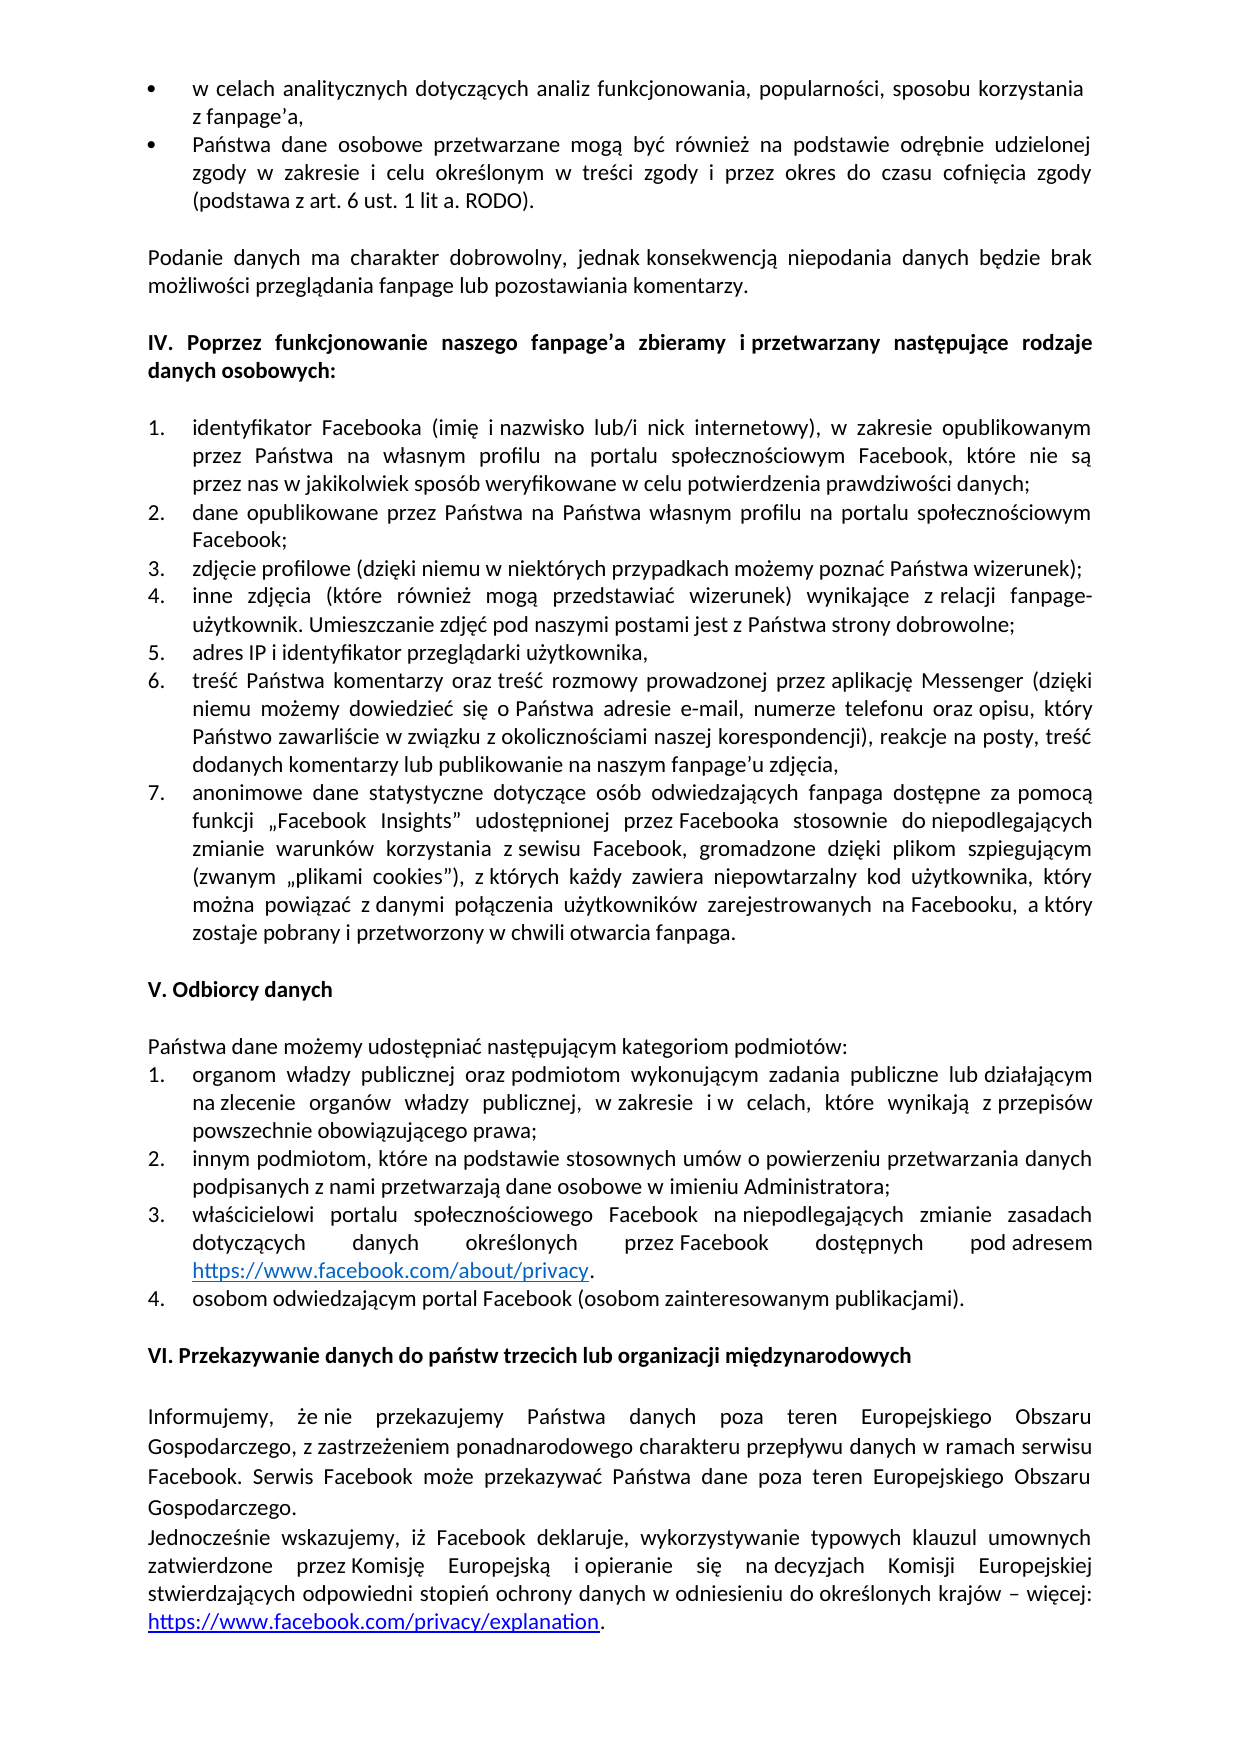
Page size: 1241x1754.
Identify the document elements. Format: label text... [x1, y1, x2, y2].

text Podanie danych ma charakter dobrowolny, jednak konsekwencją niepodania danych będzie brak możliwości przeglądania fanpage lub pozostawiania komentarzy. [148, 243, 1093, 299]
list osobom odwiedzającym portal Facebook (osobom zainteresowanym publikacjami). [148, 1284, 1093, 1312]
list treść Państwa komentarzy oraz treść rozmowy prowadzonej przez aplikację Messenger (dzięki niemu możemy dowiedzieć się o Państwa adresie e-mail, numerze telefonu oraz opisu, który Państwo zawarliście w związku z okolicznościami naszej korespondencji), reakcje na posty, treść dodanych komentarzy lub publikowanie na naszym fanpage’u zdjęcia, [148, 666, 1093, 778]
list zdjęcie profilowe (dzięki niemu w niektórych przypadkach możemy poznać Państwa wizerunek); [148, 554, 1093, 582]
list w celach analitycznych dotyczących analiz funkcjonowania, popularności, sposobu korzystania z fanpage’a, [148, 74, 1093, 130]
list organom władzy publicznej oraz podmiotom wykonującym zadania publiczne lub działającym na zlecenie organów władzy publicznej, w zakresie i w celach, które wynikają z przepisów powszechnie obowiązującego prawa; [148, 1060, 1093, 1144]
text VI. Przekazywanie danych do państw trzecich lub organizacji międzynarodowych [148, 1342, 1093, 1370]
list właścicielowi portalu społecznościowego Facebook na niepodlegających zmianie zasadach dotyczących danych określonych przez Facebook dostępnych pod adresem https://www.facebook.com/about/privacy. [148, 1200, 1093, 1284]
list dane opublikowane przez Państwa na Państwa własnym profilu na portalu społecznościowym Facebook; [148, 498, 1093, 554]
text Jednocześnie wskazujemy, iż Facebook deklaruje, wykorzystywanie typowych klauzul umownych zatwierdzone przez Komisję Europejską i opieranie się na decyzjach Komisji Europejskiej stwierdzających odpowiedni stopień ochrony danych w odniesieniu do określonych krajów – więcej: https://www.facebook.com/privacy/explanation. [148, 1523, 1093, 1635]
text Informujemy, że nie przekazujemy Państwa danych poza teren Europejskiego Obszaru Gospodarczego, z zastrzeżeniem ponadnarodowego charakteru przepływu danych w ramach serwisu Facebook. Serwis Facebook może przekazywać Państwa dane poza teren Europejskiego Obszaru Gospodarczego. [148, 1402, 1093, 1521]
text V. Odbiorcy danych [148, 975, 1093, 1003]
list identyfikator Facebooka (imię i nazwisko lub/i nick internetowy), w zakresie opublikowanym przez Państwa na własnym profilu na portalu społecznościowym Facebook, które nie są przez nas w jakikolwiek sposób weryfikowane w celu potwierdzenia prawdziwości danych; [148, 413, 1093, 498]
list anonimowe dane statystyczne dotyczące osób odwiedzających fanpaga dostępne za pomocą funkcji „Facebook Insights” udostępnionej przez Facebooka stosownie do niepodlegających zmianie warunków korzystania z sewisu Facebook, gromadzone dzięki plikom szpiegującym (zwanym „plikami cookies”), z których każdy zawiera niepowtarzalny kod użytkownika, który można powiązać z danymi połączenia użytkowników zarejestrowanych na Facebooku, a który zostaje pobrany i przetworzony w chwili otwarcia fanpaga. [148, 778, 1093, 946]
text Państwa dane możemy udostępniać następującym kategoriom podmiotów: [148, 1032, 1093, 1060]
list innym podmiotom, które na podstawie stosownych umów o powierzeniu przetwarzania danych podpisanych z nami przetwarzają dane osobowe w imieniu Administratora; [148, 1144, 1093, 1200]
list inne zdjęcia (które również mogą przedstawiać wizerunek) wynikające z relacji fanpage- użytkownik. Umieszczanie zdjęć pod naszymi postami jest z Państwa strony dobrowolne; [148, 582, 1093, 638]
list Państwa dane osobowe przetwarzane mogą być również na podstawie odrębnie udzielonej zgody w zakresie i celu określonym w treści zgody i przez okres do czasu cofnięcia zgody (podstawa z art. 6 ust. 1 lit a. RODO). [148, 130, 1093, 214]
list adres IP i identyfikator przeglądarki użytkownika, [148, 638, 1093, 666]
text IV. Poprzez funkcjonowanie naszego fanpage’a zbieramy i przetwarzany następujące rodzaje danych osobowych: [148, 328, 1093, 384]
